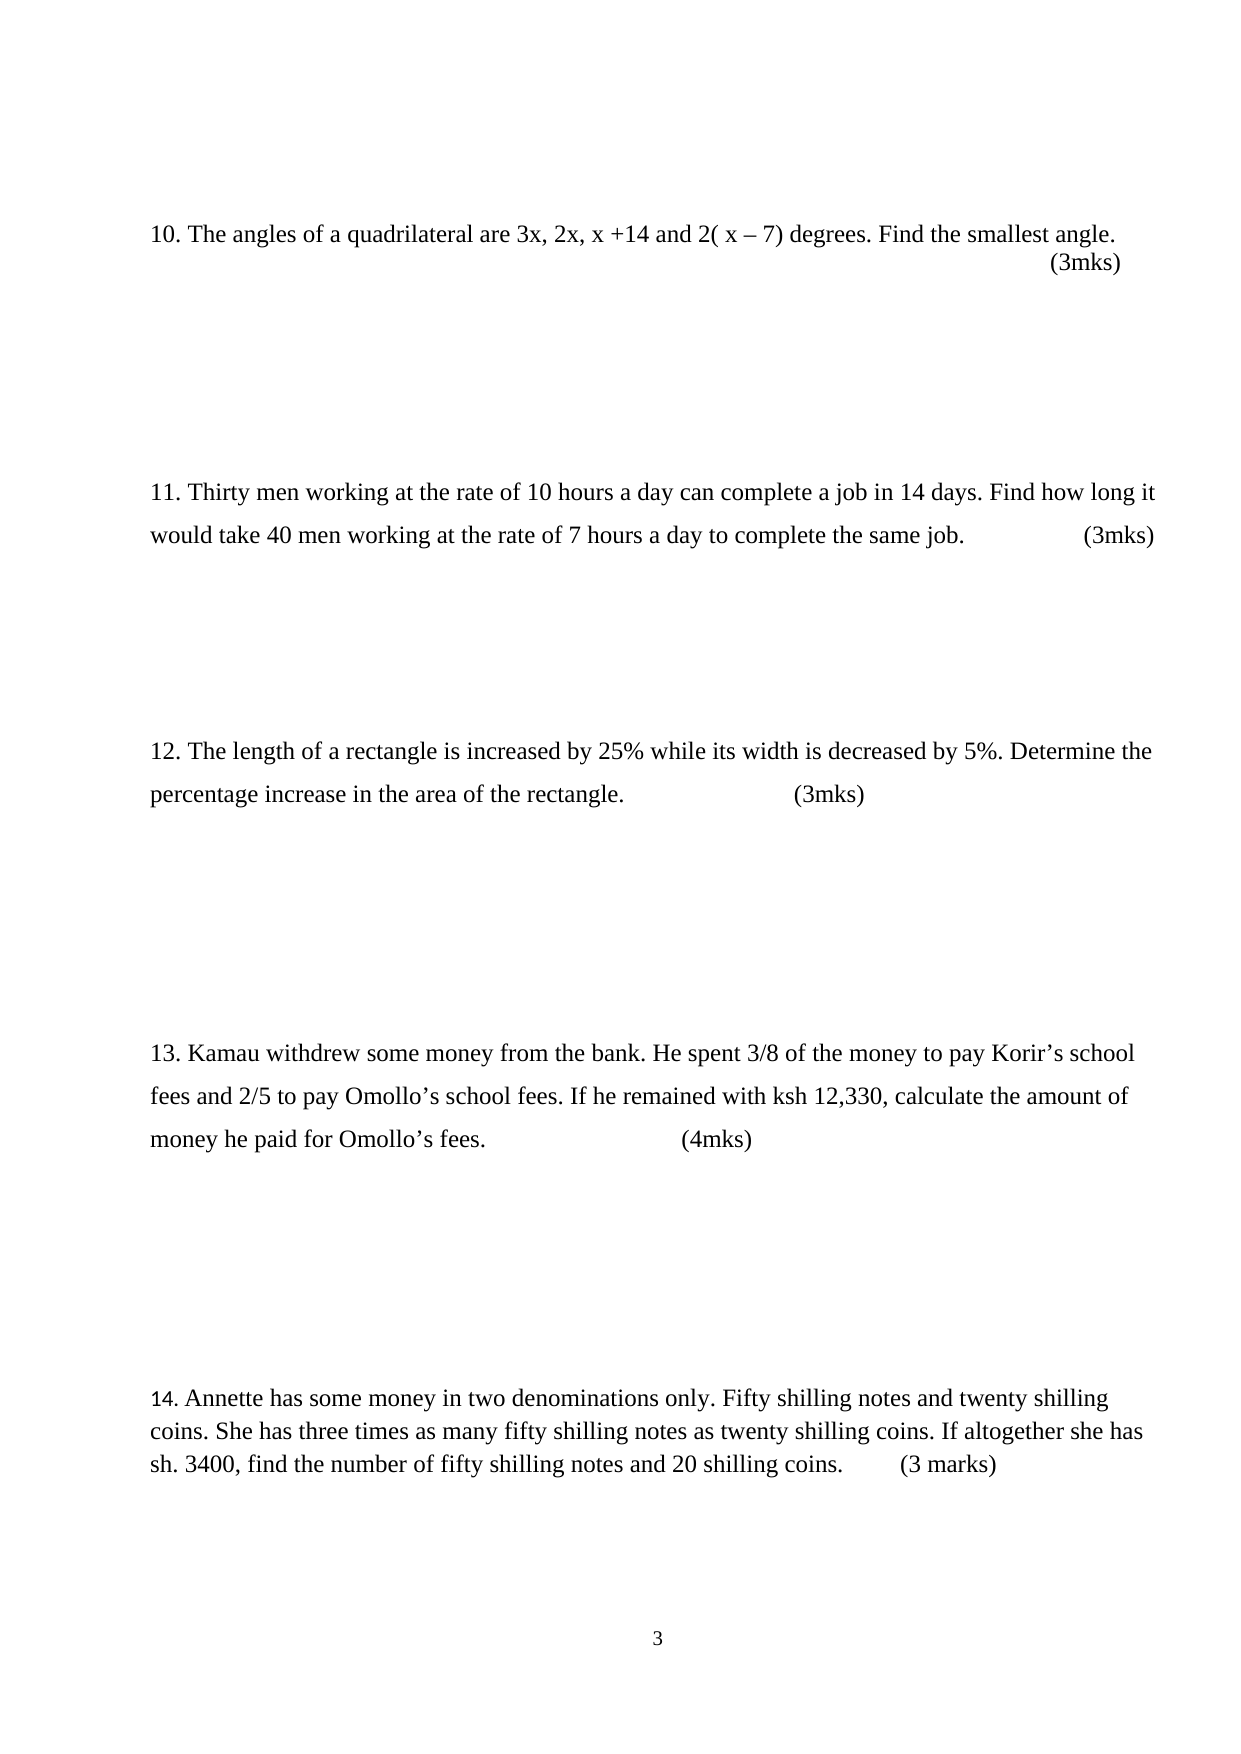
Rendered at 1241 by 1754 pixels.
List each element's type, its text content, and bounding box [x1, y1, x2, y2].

text 13. Kamau withdrew some money from the bank. He spent 3/8 of the money to pay Korir’s school fees and 2/5 to pay Omollo’s school fees. If he remained with ksh 12,330, calculate the amount of money he paid for Omollo’s fees. (4mks) [150, 1038, 1165, 1153]
text 12. The length of a rectangle is increased by 25% while its width is decreased by 5%. Determine the percentage increase in the area of the rectangle. (3mks) [150, 736, 1165, 808]
text 10. The angles of a quadrilateral are 3x, 2x, x +14 and 2( x – 7) degrees. Find the smallest angle. [150, 219, 1165, 247]
text 11. Thirty men working at the rate of 10 hours a day can complete a job in 14 days. Find how long it would take 40 men working at the rate of 7 hours a day to complete the same job. (3mks) [150, 477, 1165, 549]
text (3mks) [150, 247, 1165, 276]
text 14. Annette has some money in two denominations only. Fifty shilling notes and twenty shilling coins. She has three times as many fifty shilling notes as twenty shilling coins. If altogether she has sh. 3400, find the number of fifty shilling notes and 20 shilling coins. (3 marks) [150, 1383, 1165, 1478]
